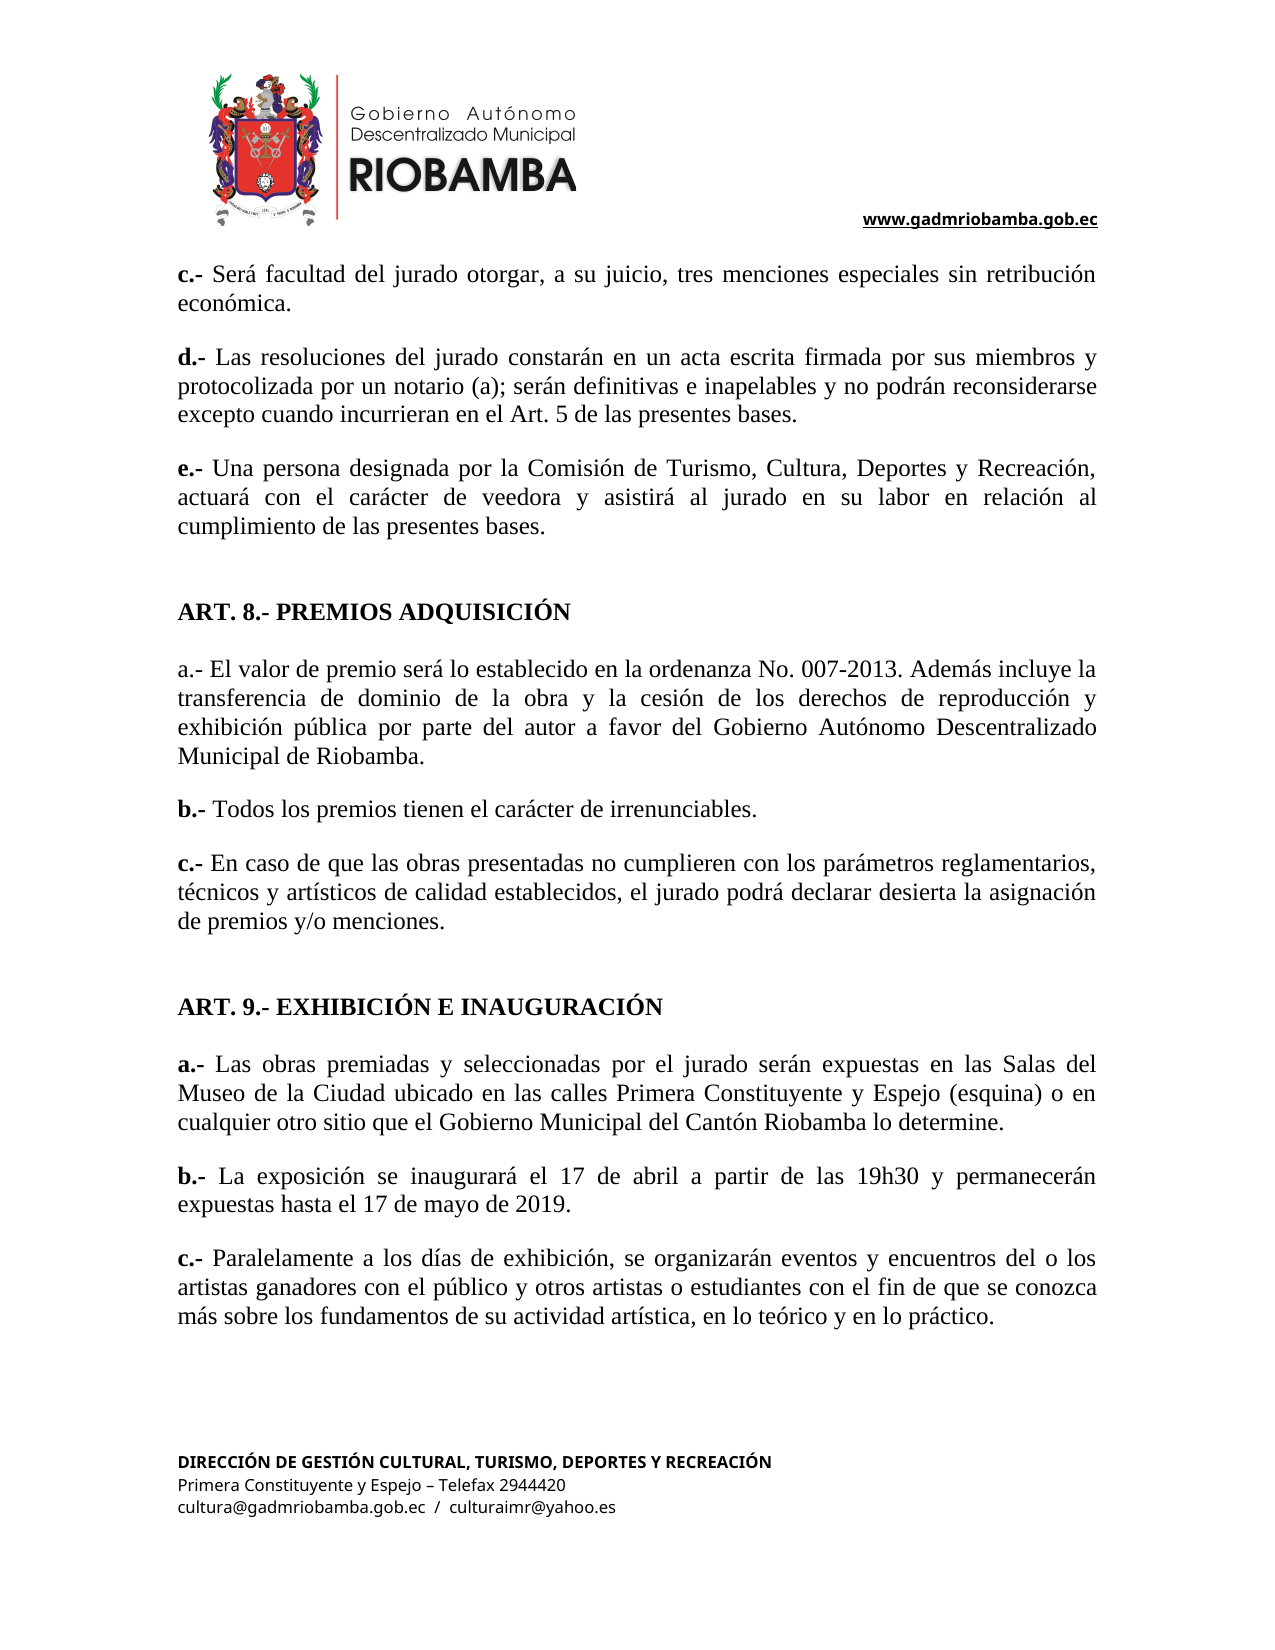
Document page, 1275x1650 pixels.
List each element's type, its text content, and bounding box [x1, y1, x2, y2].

text e.- Una persona designada por la Comisión de Turismo, Cultura, Deportes y Recreación, actuará con el carácter de veedora y asistirá al jurado en su labor en relación al cumplimiento de las presentes bases. [177, 453, 1098, 539]
text c.- En caso de que las obras presentadas no cumplieren con los parámetros reglamentarios, técnicos y artísticos de calidad establecidos, el jurado podrá declarar desierta la asignación de premios y/o menciones. [177, 848, 1098, 934]
text a.- El valor de premio será lo establecido en la ordenanza No. 007-2013. Además incluye la transferencia de dominio de la obra y la cesión de los derechos de reproducción y exhibición pública por parte del autor a favor del Gobierno Autónomo Descentralizado Municipal de Riobamba. [177, 654, 1098, 769]
text ART. 9.- EXHIBICIÓN E INAUGURACIÓN [177, 992, 1098, 1021]
text a.- Las obras premiadas y seleccionadas por el jurado serán expuestas en las Salas del Museo de ubicado en las calles Primera Constituyente y Espejo (esquina) o en cualquier otro sitio que el Gobierno Municipal del Cantón Riobamba lo determine. [177, 1049, 1098, 1136]
text d.- Las resoluciones del jurado constarán en un acta escrita firmada por sus miembros y protocolizada por un notario (a); serán definitivas e inapelables y no podrán reconsiderarse excepto cuando incurrieran en el Art. 5 de las presentes bases. [177, 342, 1098, 428]
text b.- La exposición se inaugurará el 17 de abril a partir de las 19h30 y permanecerán expuestas hasta el 17 de mayo de 2019. [177, 1161, 1098, 1218]
text c.- Será facultad del jurado otorgar, a su juicio, tres menciones especiales sin retribución económica. [177, 259, 1098, 317]
text c.- Paralelamente a los días de exhibición, se organizarán eventos y encuentros del o los artistas ganadores con el público y otros artistas o estudiantes con el fin de que se conozca más sobre los fundamentos de su actividad artística, en lo teórico y en lo práctico. [177, 1243, 1098, 1329]
picture [208, 73, 577, 226]
text ART. 8.- PREMIOS ADQUISICIÓN [177, 597, 1098, 626]
text b.- Todos los premios tienen el carácter de irrenunciables. [177, 794, 1098, 823]
